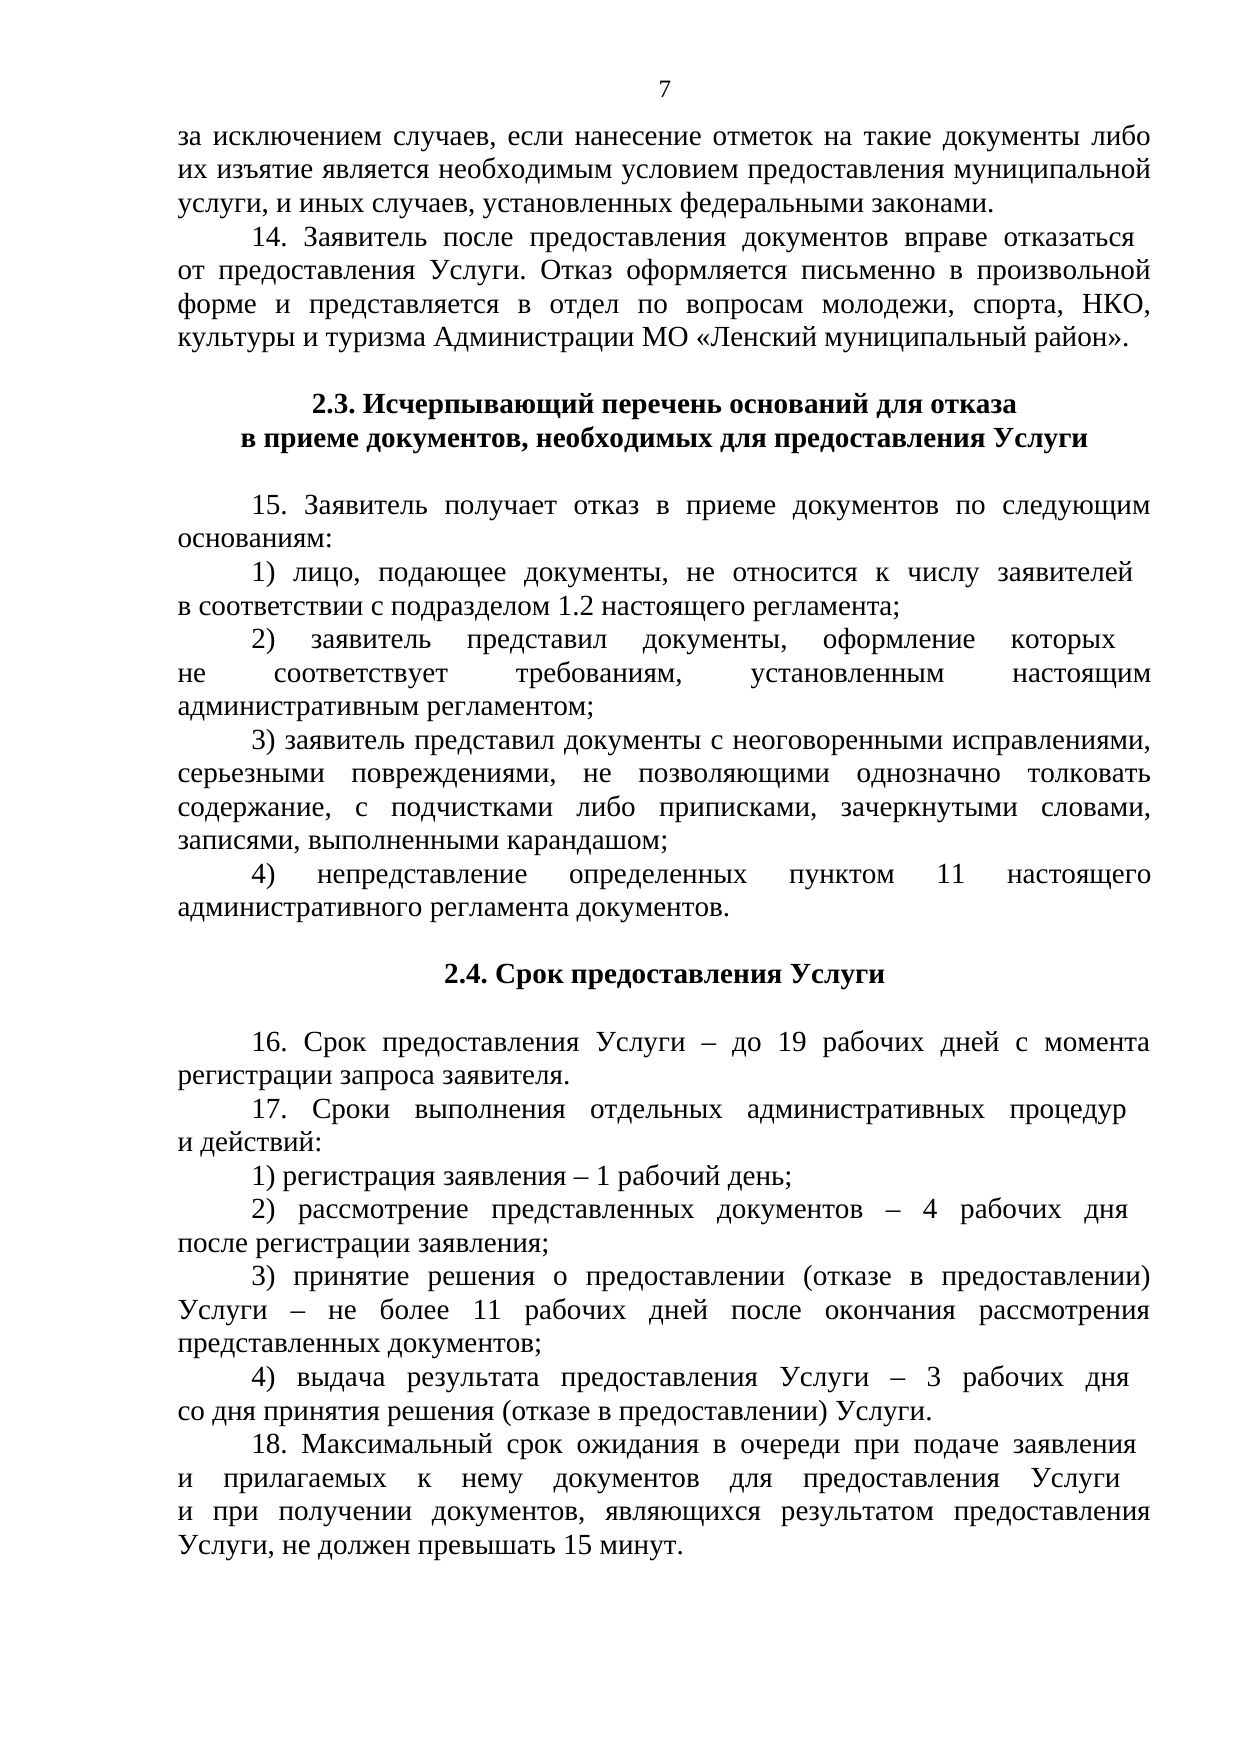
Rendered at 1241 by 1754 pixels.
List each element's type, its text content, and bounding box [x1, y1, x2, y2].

text 2) рассмотрение представленных документов – 4 рабочих дня после регистрации заявления; [177, 1191, 1152, 1258]
text 18. Максимальный срок ожидания в очереди при подаче заявления и прилагаемых к нему документов для предоставления Услуги и при получении документов, являющихся результатом предоставления Услуги, не должен превышать 15 минут. [177, 1426, 1152, 1560]
text 15. Заявитель получает отказ в приеме документов по следующим основаниям: [177, 487, 1152, 554]
text 4) выдача результата предоставления Услуги – 3 рабочих дня со дня принятия решения (отказе в предоставлении) Услуги. [177, 1359, 1152, 1426]
text 2.3. Исчерпывающий перечень оснований для отказа [177, 386, 1152, 420]
text 14. Заявитель после предоставления документов вправе отказаться от предоставления Услуги. Отказ оформляется письменно в произвольной форме и представляется в отдел по вопросам молодежи, спорта, НКО, культуры и туризма Администрации МО «Ленский муниципальный район». [177, 219, 1152, 353]
text 1) лицо, подающее документы, не относится к числу заявителей в соответствии с подразделом 1.2 настоящего регламента; [177, 554, 1152, 621]
text 3) заявитель представил документы с неоговоренными исправлениями, серьезными повреждениями, не позволяющими однозначно толковать содержание, с подчистками либо приписками, зачеркнутыми словами, записями, выполненными карандашом; [177, 722, 1152, 856]
text 17. Сроки выполнения отдельных административных процедур и действий: [177, 1091, 1152, 1158]
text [177, 118, 1152, 219]
text 1) регистрация заявления – 1 рабочий день; [177, 1158, 1152, 1191]
text в приеме документов, необходимых для предоставления Услуги [177, 420, 1152, 453]
text 2.4. Срок предоставления Услуги [177, 957, 1152, 990]
text 4) непредставление определенных пунктом 11 настоящего административного регламента документов. [177, 856, 1152, 923]
text 2) заявитель представил документы, оформление которых не соответствует требованиям, установленным настоящим административным регламентом; [177, 621, 1152, 722]
text 16. Срок предоставления Услуги – до 19 рабочих дней с момента регистрации запроса заявителя. [177, 1024, 1152, 1091]
text 3) принятие решения о предоставлении (отказе в предоставлении) Услуги – не более 11 рабочих дней после окончания рассмотрения представленных документов; [177, 1258, 1152, 1359]
